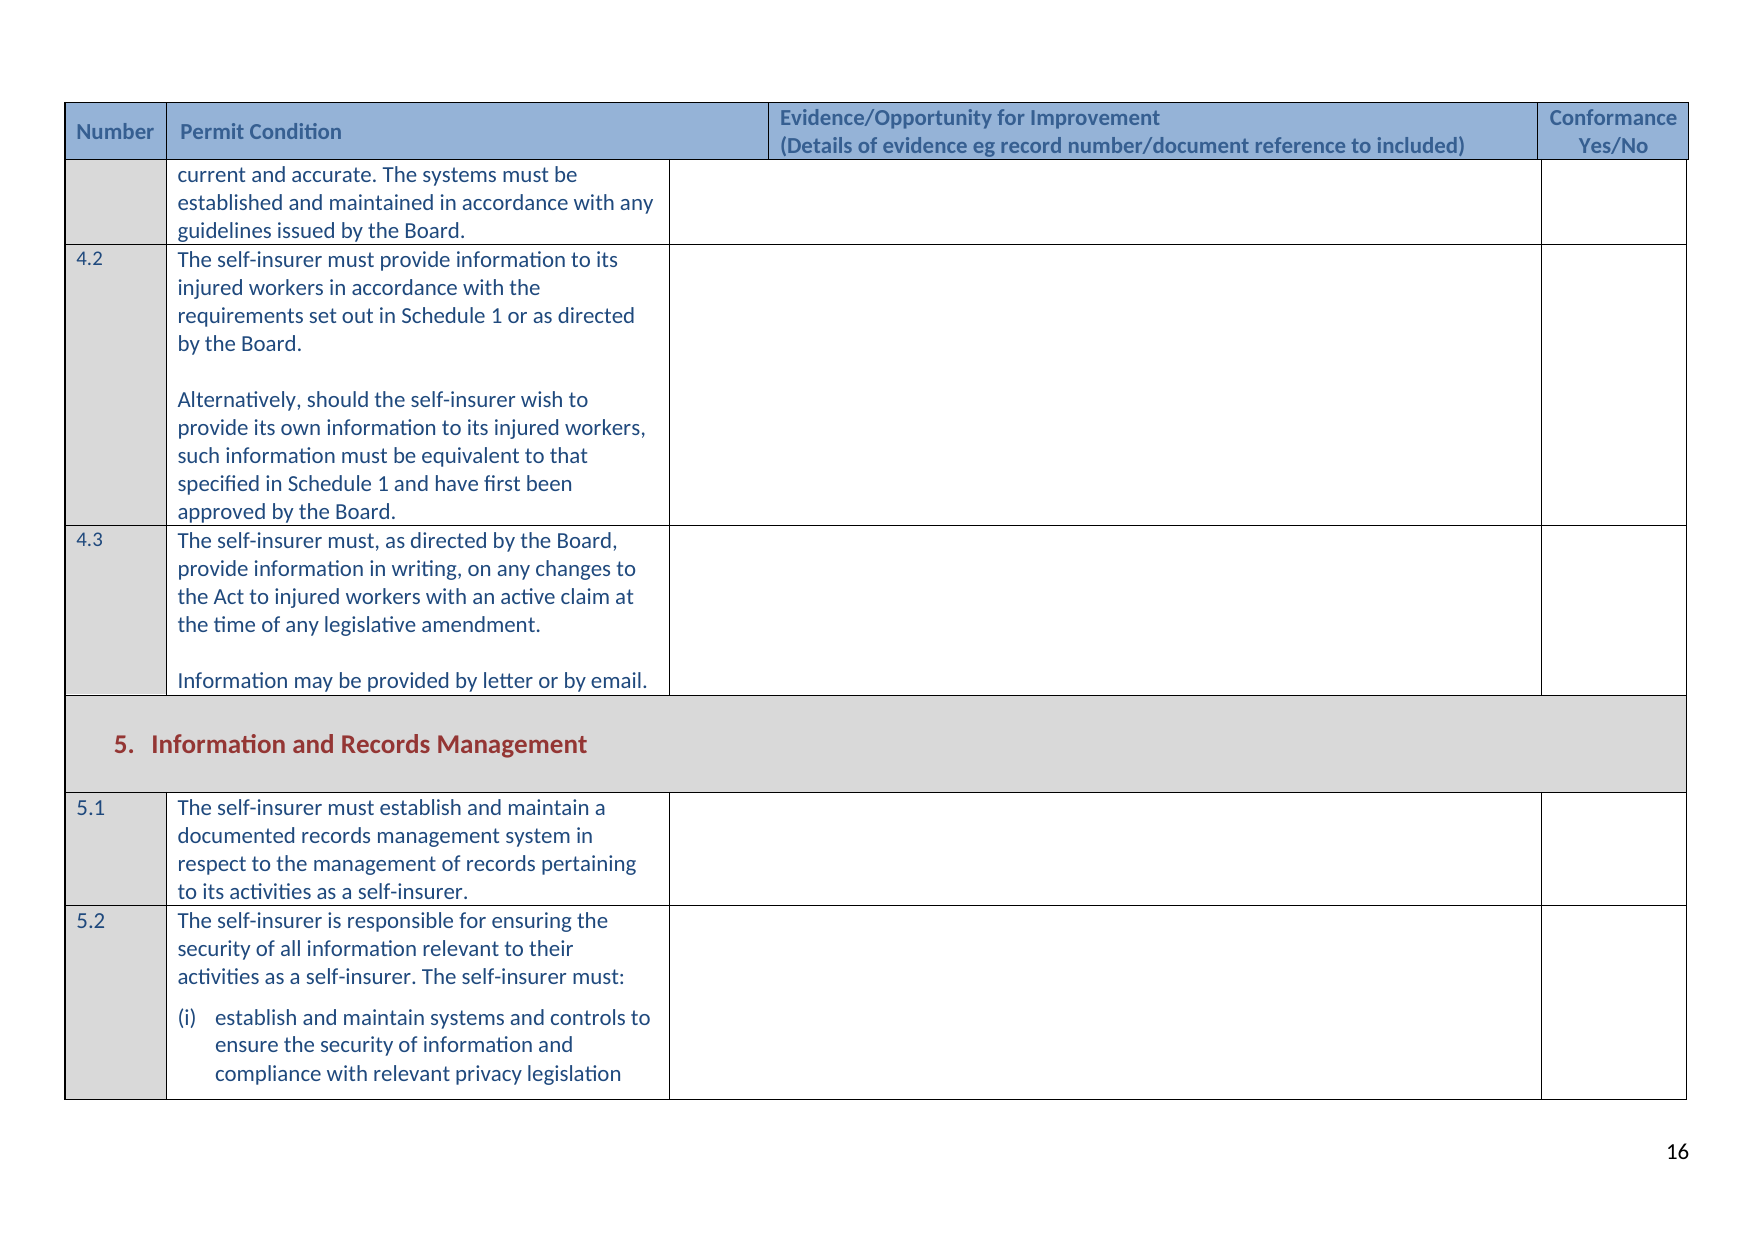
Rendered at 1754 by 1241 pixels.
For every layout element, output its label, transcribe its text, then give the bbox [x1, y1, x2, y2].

table_cell [670, 906, 1541, 1099]
table_header Permit Condition [167, 103, 768, 159]
table_cell [670, 793, 1541, 905]
table_header Conformance Yes/No [1538, 103, 1688, 159]
table_cell The self-insurer must, as directed by the Board, provide information in writing, on any changes to the Act to injured workers with an active claim at the time of any legislative amendment. Information may be provided by letter or by email. [167, 526, 669, 694]
table_cell Information and Records Management [66, 696, 1686, 792]
table_cell The self-insurer must establish and maintain a documented records management system in respect to the management of records pertaining to its activities as a self-insurer. [167, 793, 669, 905]
table_cell [670, 245, 1541, 525]
table_header Number [66, 103, 166, 159]
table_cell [167, 906, 669, 1099]
table_cell 5.2 [66, 906, 166, 1099]
table_cell [670, 526, 1541, 694]
table_cell 5.1 [66, 793, 166, 905]
table_cell 4.1 [66, 160, 166, 244]
table_cell [1542, 526, 1686, 694]
table_cell [1542, 245, 1686, 525]
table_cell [167, 160, 669, 244]
table_cell 4.2 [66, 245, 166, 525]
table_cell [1542, 160, 1686, 244]
table_cell The self-insurer must provide information to its injured workers in accordance with the requirements set out in Schedule 1 or as directed by the Board. Alternatively, should the self-insurer wish to provide its own information to its injured workers, such information must be equivalent to that specified in Schedule 1 and have first been approved by the Board. [167, 245, 669, 525]
table_cell [1542, 906, 1686, 1099]
table_cell [1542, 793, 1686, 905]
table_header Evidence/Opportunity for Improvement (Details of evidence eg record number/document reference to included) [769, 103, 1537, 159]
table_cell 4.3 [66, 526, 166, 694]
table_cell [670, 160, 1541, 244]
